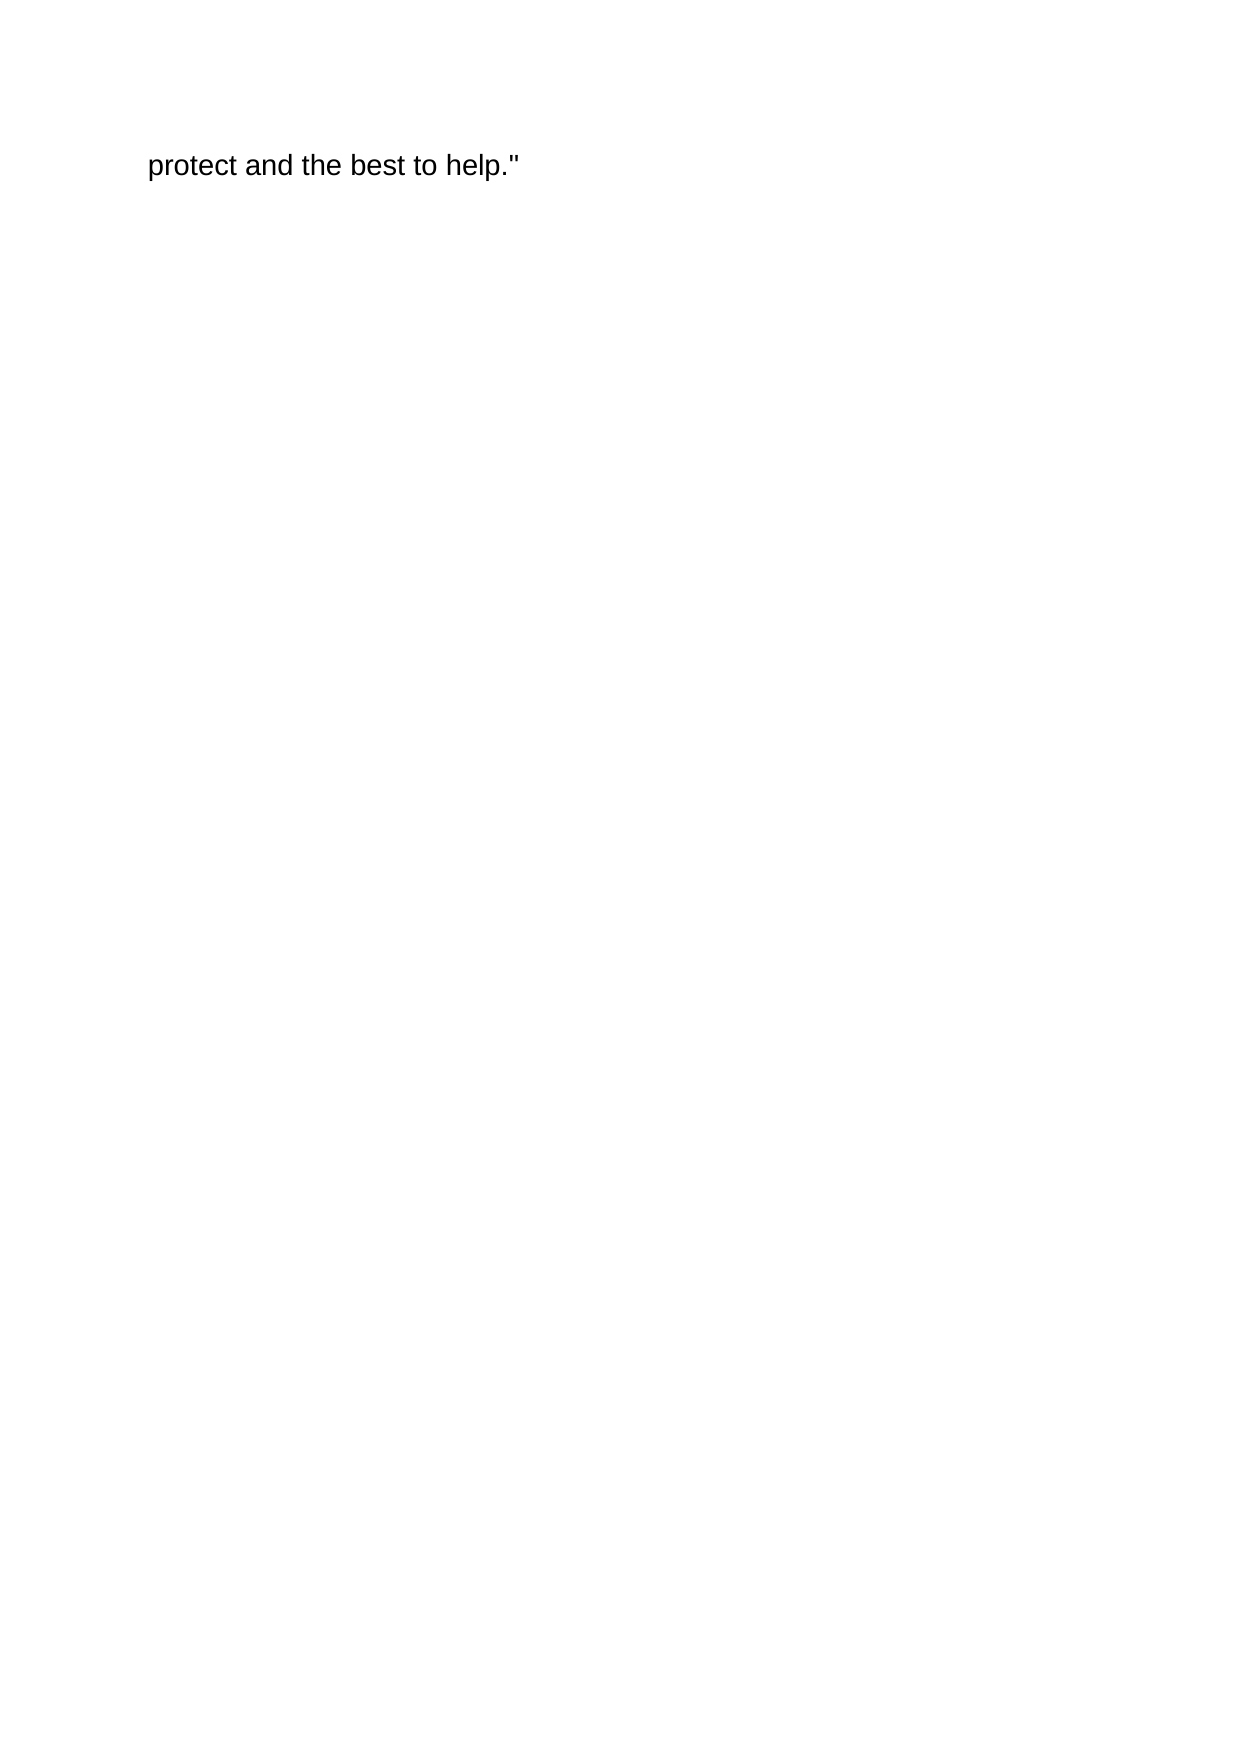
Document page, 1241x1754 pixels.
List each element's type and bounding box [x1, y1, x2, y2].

text [148, 148, 1093, 181]
